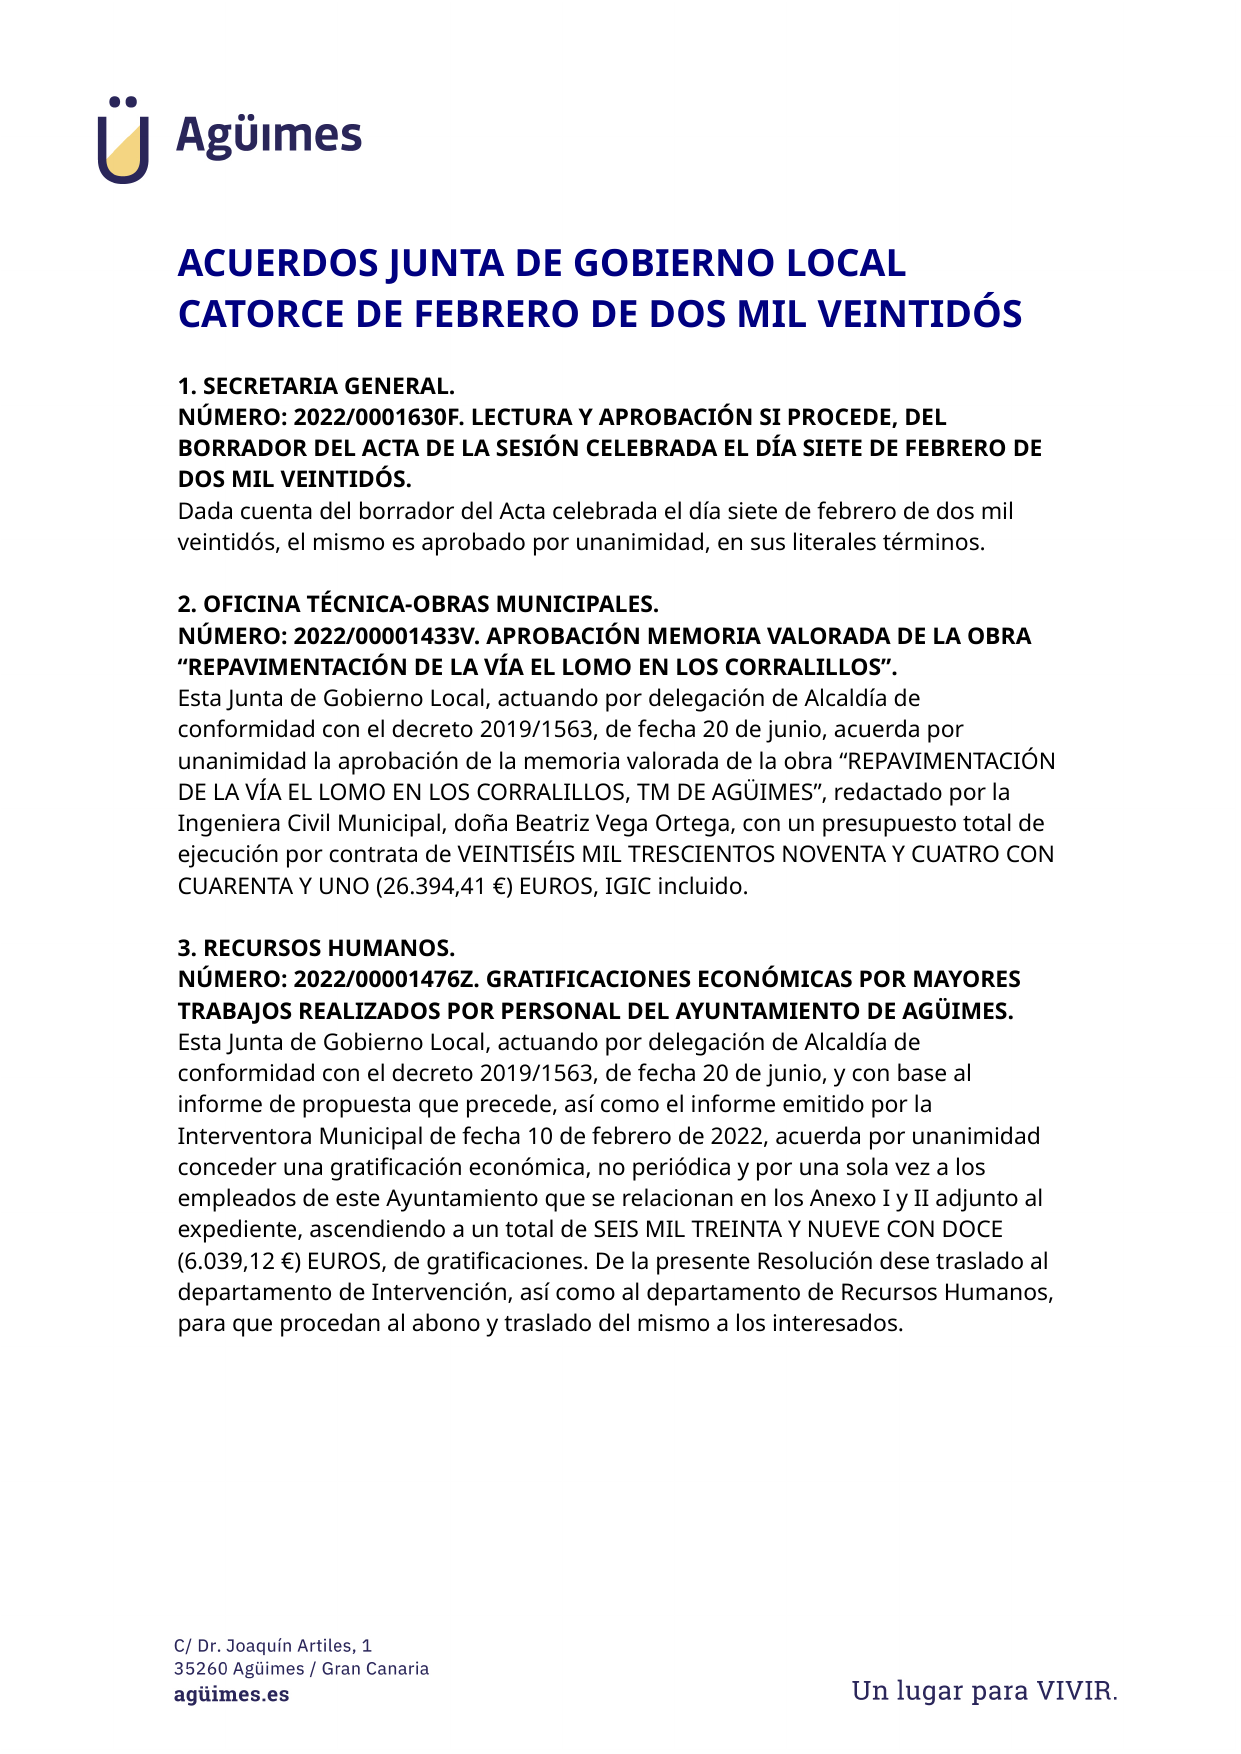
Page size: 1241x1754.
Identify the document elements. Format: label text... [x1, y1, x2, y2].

text 2. OFICINA TÉCNICA-OBRAS MUNICIPALES. [177, 588, 1063, 619]
text CATORCE DE FEBRERO DE DOS MIL VEINTIDÓS [177, 287, 1063, 338]
text ACUERDOS JUNTA DE GOBIERNO LOCAL [177, 236, 1063, 287]
text NÚMERO: 2022/0001630F. LECTURA Y APROBACIÓN SI PROCEDE, DEL BORRADOR DEL ACTA DE LA SESIÓN CELEBRADA EL DÍA SIETE DE FEBRERO DE DOS MIL VEINTIDÓS. [177, 401, 1063, 494]
text Esta Junta de Gobierno Local, actuando por delegación de Alcaldía de conformidad con el decreto 2019/1563, de fecha 20 de junio, acuerda por unanimidad la aprobación de la memoria valorada de la obra “REPAVIMENTACIÓN DE LA VÍA EL LOMO EN LOS CORRALILLOS, TM DE AGÜIMES”, redactado por la Ingeniera Civil Municipal, doña Beatriz Vega Ortega, con un presupuesto total de ejecución por contrata de VEINTISÉIS MIL TRESCIENTOS NOVENTA Y CUATRO CON CUARENTA Y UNO (26.394,41 €) EUROS, IGIC incluido. [177, 682, 1063, 901]
text 1. SECRETARIA GENERAL. [177, 369, 1063, 401]
text Esta Junta de Gobierno Local, actuando por delegación de Alcaldía de conformidad con el decreto 2019/1563, de fecha 20 de junio, y con base al informe de propuesta que precede, así como el informe emitido por la Interventora Municipal de fecha 10 de febrero de 2022, acuerda por unanimidad conceder una gratificación económica, no periódica y por una sola vez a los empleados de este Ayuntamiento que se relacionan en los Anexo I y II adjunto al expediente, ascendiendo a un total de SEIS MIL TREINTA Y NUEVE CON DOCE (6.039,12 €) EUROS, de gratificaciones. De la presente Resolución dese traslado al departamento de Intervención, así como al departamento de Recursos Humanos, para que procedan al abono y traslado del mismo a los interesados. [177, 1026, 1063, 1338]
text Dada cuenta del borrador del Acta celebrada el día siete de febrero de dos mil veintidós, el mismo es aprobado por unanimidad, en sus literales términos. [177, 494, 1063, 557]
text 3. RECURSOS HUMANOS. [177, 932, 1063, 963]
text NÚMERO: 2022/00001476Z. GRATIFICACIONES ECONÓMICAS POR MAYORES TRABAJOS REALIZADOS POR PERSONAL DEL AYUNTAMIENTO DE AGÜIMES. [177, 963, 1063, 1026]
text NÚMERO: 2022/00001433V. APROBACIÓN MEMORIA VALORADA DE LA OBRA “REPAVIMENTACIÓN DE LA VÍA EL LOMO EN LOS CORRALILLOS”. [177, 619, 1063, 682]
picture [1, 2, 1236, 1750]
